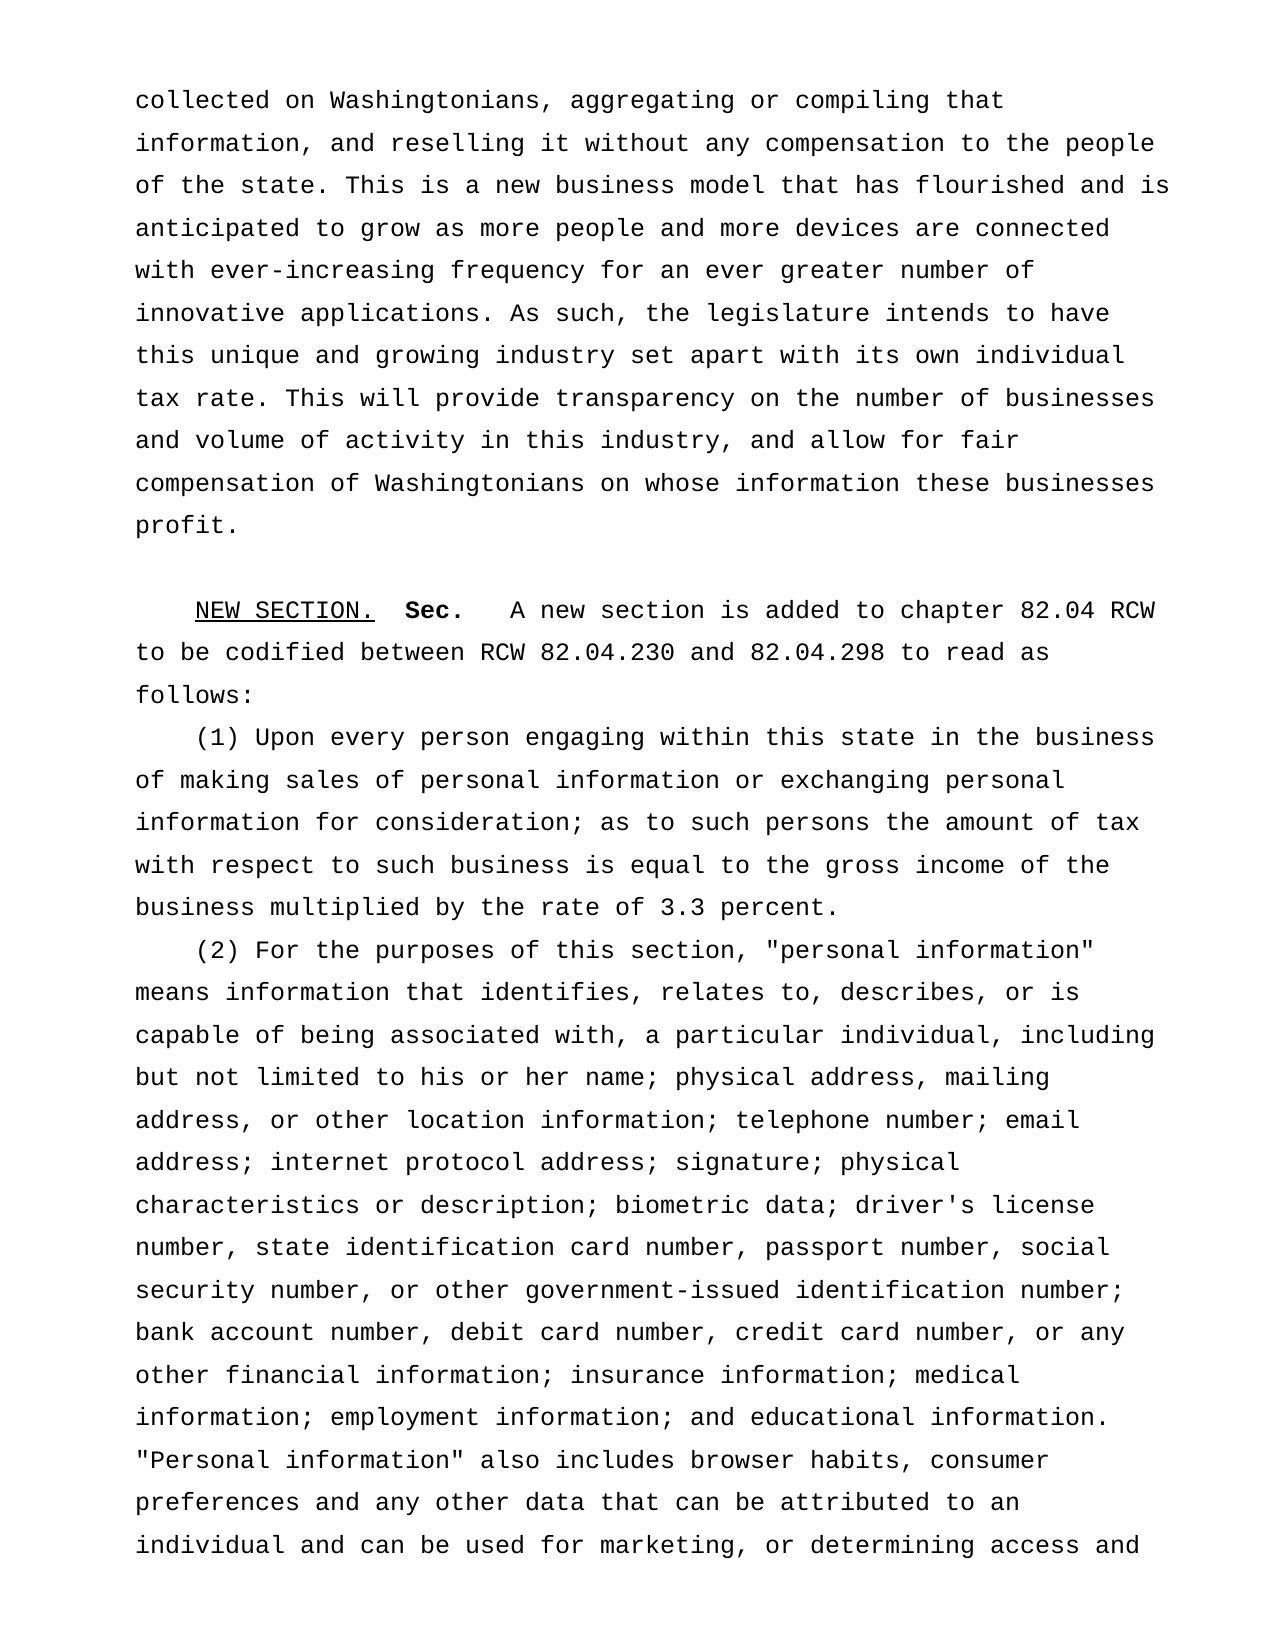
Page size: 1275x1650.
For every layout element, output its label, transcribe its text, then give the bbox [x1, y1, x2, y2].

text NEW SECTION. Sec. A new section is added to chapter 82.04 RCW to be codified between RCW 82.04.230 and 82.04.298 to read as follows: [135, 584, 1170, 712]
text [135, 924, 1170, 1562]
text (1) Upon every person engaging within this state in the business of making sales of personal information or exchanging personal information for consideration; as to such persons the amount of tax with respect to such business is equal to the gross income of the business multiplied by the rate of 3.3 percent. [135, 712, 1170, 924]
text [135, 75, 1170, 542]
